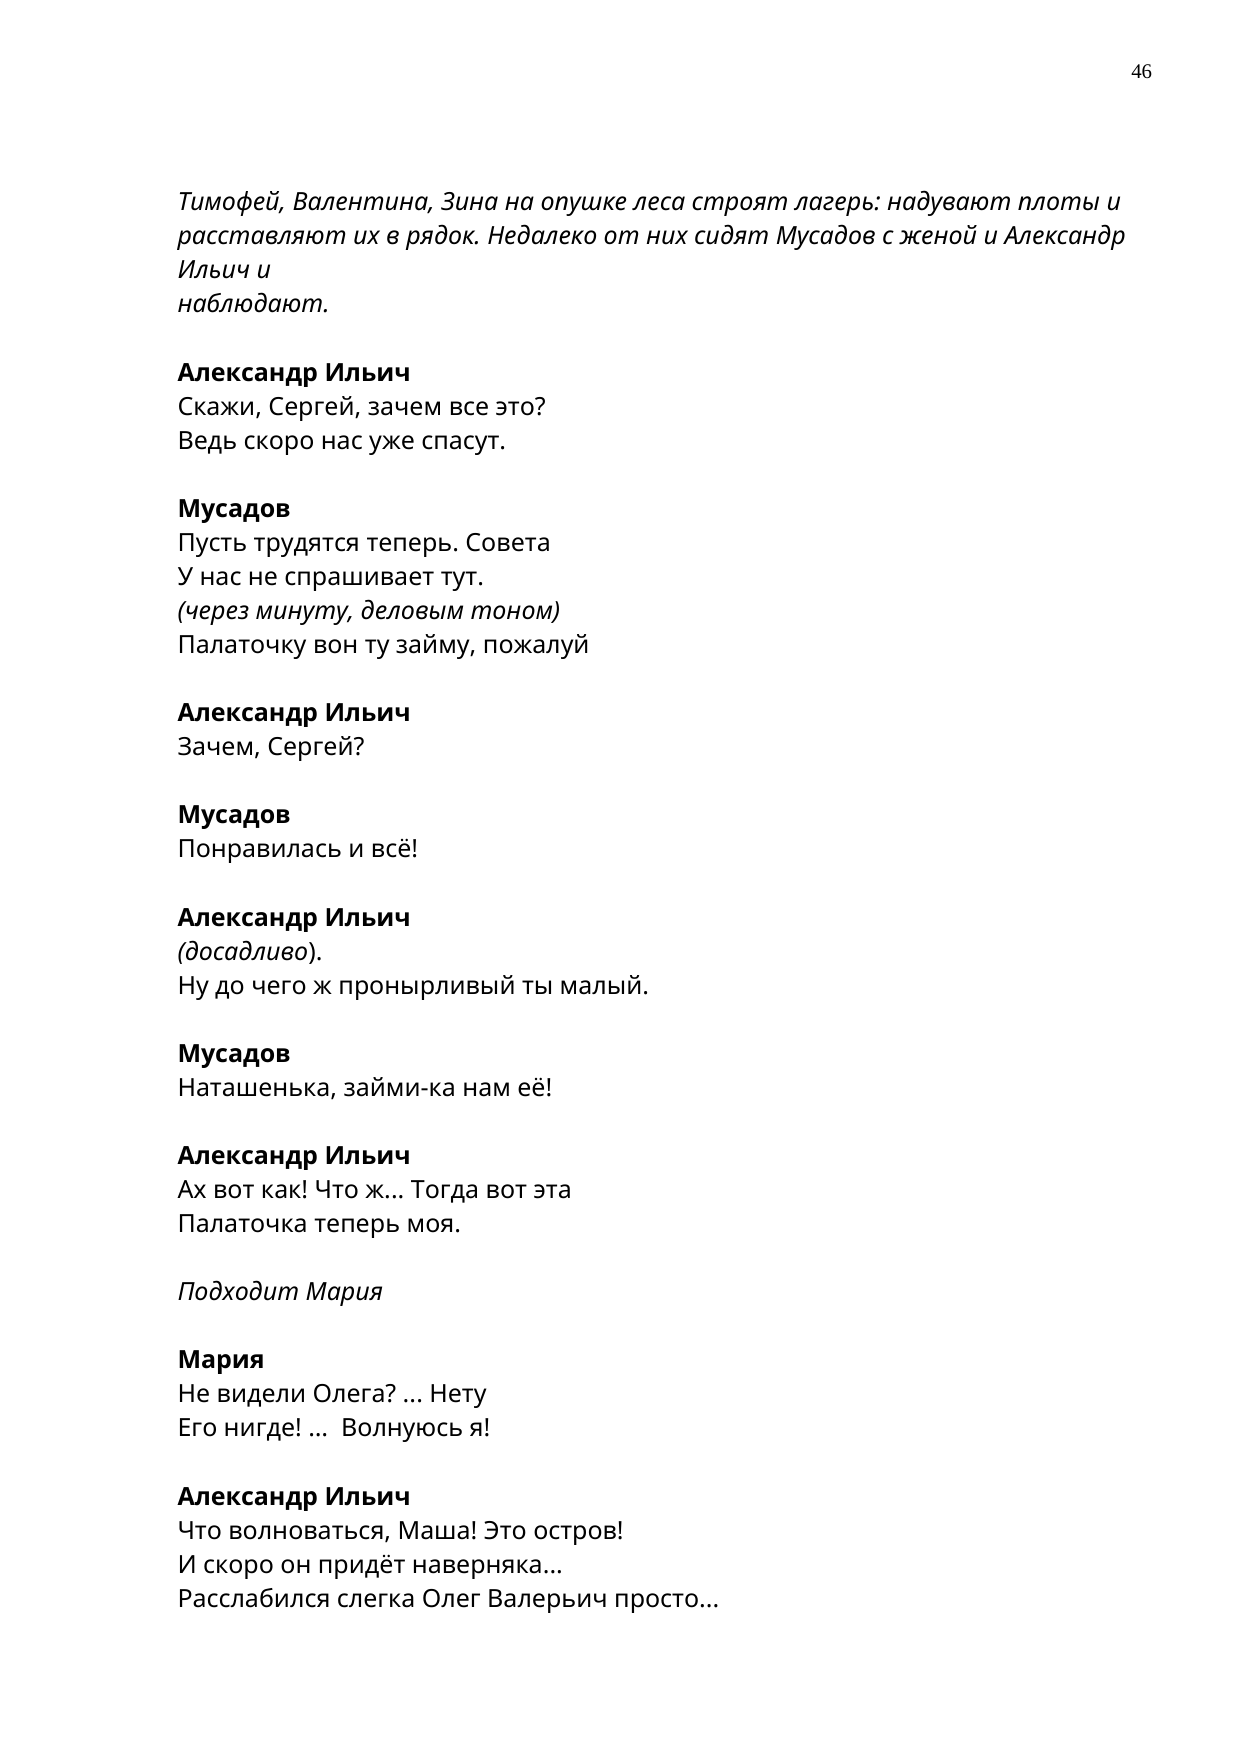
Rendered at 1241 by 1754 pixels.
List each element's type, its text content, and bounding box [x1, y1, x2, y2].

text Александр Ильич [177, 695, 1152, 729]
text Александр Ильич [177, 1138, 1152, 1172]
text У нас не спрашивает тут. [177, 558, 1152, 593]
text Ну до чего ж пронырливый ты малый. [177, 967, 1152, 1001]
text Александр Ильич [177, 1478, 1152, 1512]
text (через минуту, деловым тоном) [177, 593, 1152, 627]
text (досадливо). [177, 933, 1152, 967]
text Что волноваться, Маша! Это остров! [177, 1512, 1152, 1546]
text Мария [177, 1342, 1152, 1376]
text Александр Ильич [177, 899, 1152, 933]
text Подходит Мария [177, 1274, 1152, 1308]
text наблюдают. [177, 286, 1152, 320]
text Пусть трудятся теперь. Совета [177, 524, 1152, 558]
text Палаточку вон ту займу, пожалуй [177, 627, 1152, 661]
text Мусадов [177, 1035, 1152, 1069]
text Его нигде! … Волнуюсь я! [177, 1410, 1152, 1444]
text Ах вот как! Что ж... Тогда вот эта [177, 1172, 1152, 1206]
text Ведь скоро нас уже спасут. [177, 422, 1152, 456]
text Александр Ильич [177, 354, 1152, 388]
text Понравилась и всё! [177, 831, 1152, 865]
text Мусадов [177, 490, 1152, 524]
text Палаточка теперь моя. [177, 1206, 1152, 1240]
text Мусадов [177, 797, 1152, 831]
text Наташенька, займи-ка нам её! [177, 1069, 1152, 1103]
text Скажи, Сергей, зачем все это? [177, 388, 1152, 422]
text Не видели Олега? ... Нету [177, 1376, 1152, 1410]
text Зачем, Сергей? [177, 729, 1152, 763]
text Тимофей, Валентина, Зина на опушке леса строят лагерь: надувают плоты и расставляют их в рядок. Недалеко от них сидят Мусадов с женой и Александр Ильич и [177, 184, 1152, 286]
text Расслабился слегка Олег Валерьич просто... [177, 1580, 1152, 1614]
text И скоро он придёт наверняка... [177, 1546, 1152, 1580]
